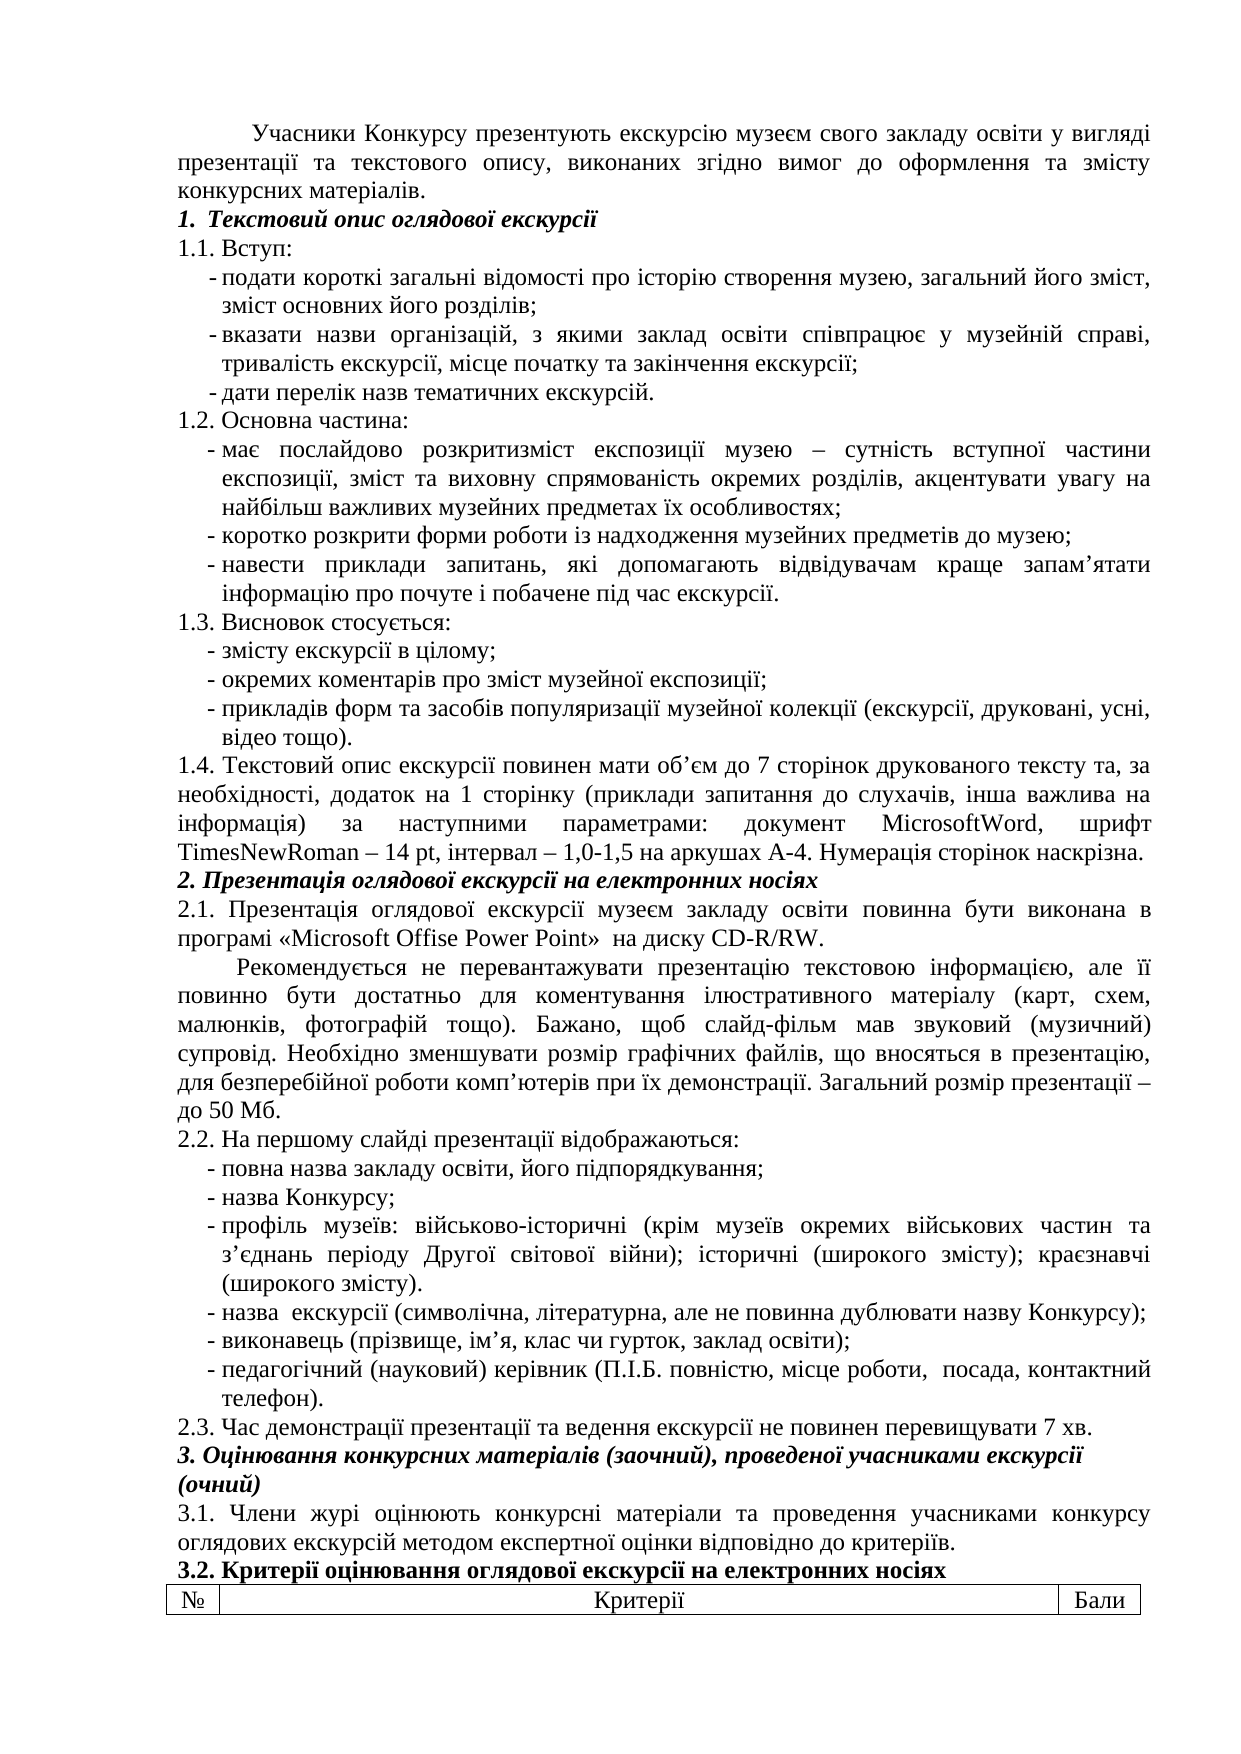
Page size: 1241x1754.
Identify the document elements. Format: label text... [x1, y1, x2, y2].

list Текстовий опис оглядової екскурсії [177, 204, 1152, 233]
text 2. Презентація оглядової екскурсії на електронних носіях [177, 866, 1152, 894]
list прикладів форм та засобів популяризації музейної колекції (екскурсії, друковані, усні, відео тощо). [207, 693, 1152, 751]
text 1.4. Текстовий опис екскурсії повинен мати об’єм до 7 сторінок друкованого тексту та, за необхідності, додаток на 1 сторінку (приклади запитання до слухачів, інша важлива на інформація) за наступними параметрами: документ MicrosoftWord, шрифт TimesNewRoman – 14 pt, інтервал – 1,0-1,5 на аркушах А-4. Нумерація сторінок наскрізна. [177, 751, 1152, 866]
table_header № з/п [167, 1585, 219, 1614]
text 3.2. Критерії оцінювання оглядової екскурсії на електронних носіях [177, 1556, 1152, 1584]
text Рекомендується не перевантажувати презентацію текстовою інформацією, але її повинно бути достатньо для коментування ілюстративного матеріалу (карт, схем, малюнків, фотографій тощо). Бажано, щоб слайд-фільм мав звуковий (музичний) супровід. Необхідно зменшувати розмір графічних файлів, що вносяться в презентацію, для безперебійної роботи комп’ютерів при їх демонстрації. Загальний розмір презентації – до 50 Мб. [177, 952, 1152, 1124]
list коротко розкрити форми роботи із надходження музейних предметів до музею; [207, 521, 1152, 549]
list дати перелік назв тематичних екскурсій. [208, 377, 1152, 406]
text 2.1. Презентація оглядової екскурсії музеєм закладу освіти повинна бути виконана в програмі «Microsoft Offise Power Point» на диску CD-R/RW. [177, 894, 1152, 952]
list педагогічний (науковий) керівник (П.І.Б. повністю, місце роботи, посада, контактний телефон). [207, 1354, 1152, 1412]
list окремих коментарів про зміст музейної експозиції; [207, 664, 1152, 693]
list назва Конкурсу; [207, 1182, 1152, 1211]
list подати короткі загальні відомості про історію створення музею, загальний його зміст, зміст основних його розділів; [208, 262, 1152, 319]
list змісту екскурсії в цілому; [207, 636, 1152, 664]
list вказати назви організацій, з якими заклад освіти співпрацює у музейній справі, тривалість екскурсії, місце початку та закінчення екскурсії; [208, 319, 1152, 377]
list виконавець (прізвище, ім’я, клас чи гурток, заклад освіти); [207, 1326, 1152, 1354]
list назва екскурсії (символічна, літературна, але не повинна дублювати назву Конкурсу); [207, 1297, 1152, 1326]
list навести приклади запитань, які допомагають відвідувачам краще запам’ятати інформацію про почуте і побачене під час екскурсії. [207, 549, 1152, 607]
list профіль музеїв: військово-історичні (крім музеїв окремих військових частин та з’єднань періоду Другої світової війни); історичні (широкого змісту); краєзнавчі (широкого змісту). [207, 1211, 1152, 1297]
table_header Бали [1059, 1585, 1140, 1614]
text 3.1. Члени журі оцінюють конкурсні матеріали та проведення учасниками конкурсу оглядових екскурсій методом експертної оцінки відповідно до критеріїв. [177, 1498, 1152, 1556]
text 1.2. Основна частина: [177, 406, 1152, 434]
text 1.3. Висновок стосується: [177, 607, 1152, 636]
table_header Критерії [220, 1585, 1058, 1614]
list має послайдово розкритизміст експозиції музею – сутність вступної частини експозиції, зміст та виховну спрямованість окремих розділів, акцентувати увагу на найбільш важливих музейних предметах їх особливостях; [207, 434, 1152, 521]
text Учасники Конкурсу презентують екскурсію музеєм свого закладу освіти у вигляді презентації та текстового опису, виконаних згідно вимог до оформлення та змісту конкурсних матеріалів. [177, 118, 1152, 204]
text 2.2. На першому слайді презентації відображаються: [177, 1124, 1152, 1153]
list повна назва закладу освіти, його підпорядкування; [207, 1153, 1152, 1182]
text 1.1. Вступ: [177, 233, 1152, 262]
text 2.3. Час демонстрації презентації та ведення екскурсії не повинен перевищувати 7 хв. [177, 1412, 1152, 1441]
text 3. Оцінювання конкурсних матеріалів (заочний), проведеної учасниками екскурсії (очний) [177, 1441, 1152, 1498]
